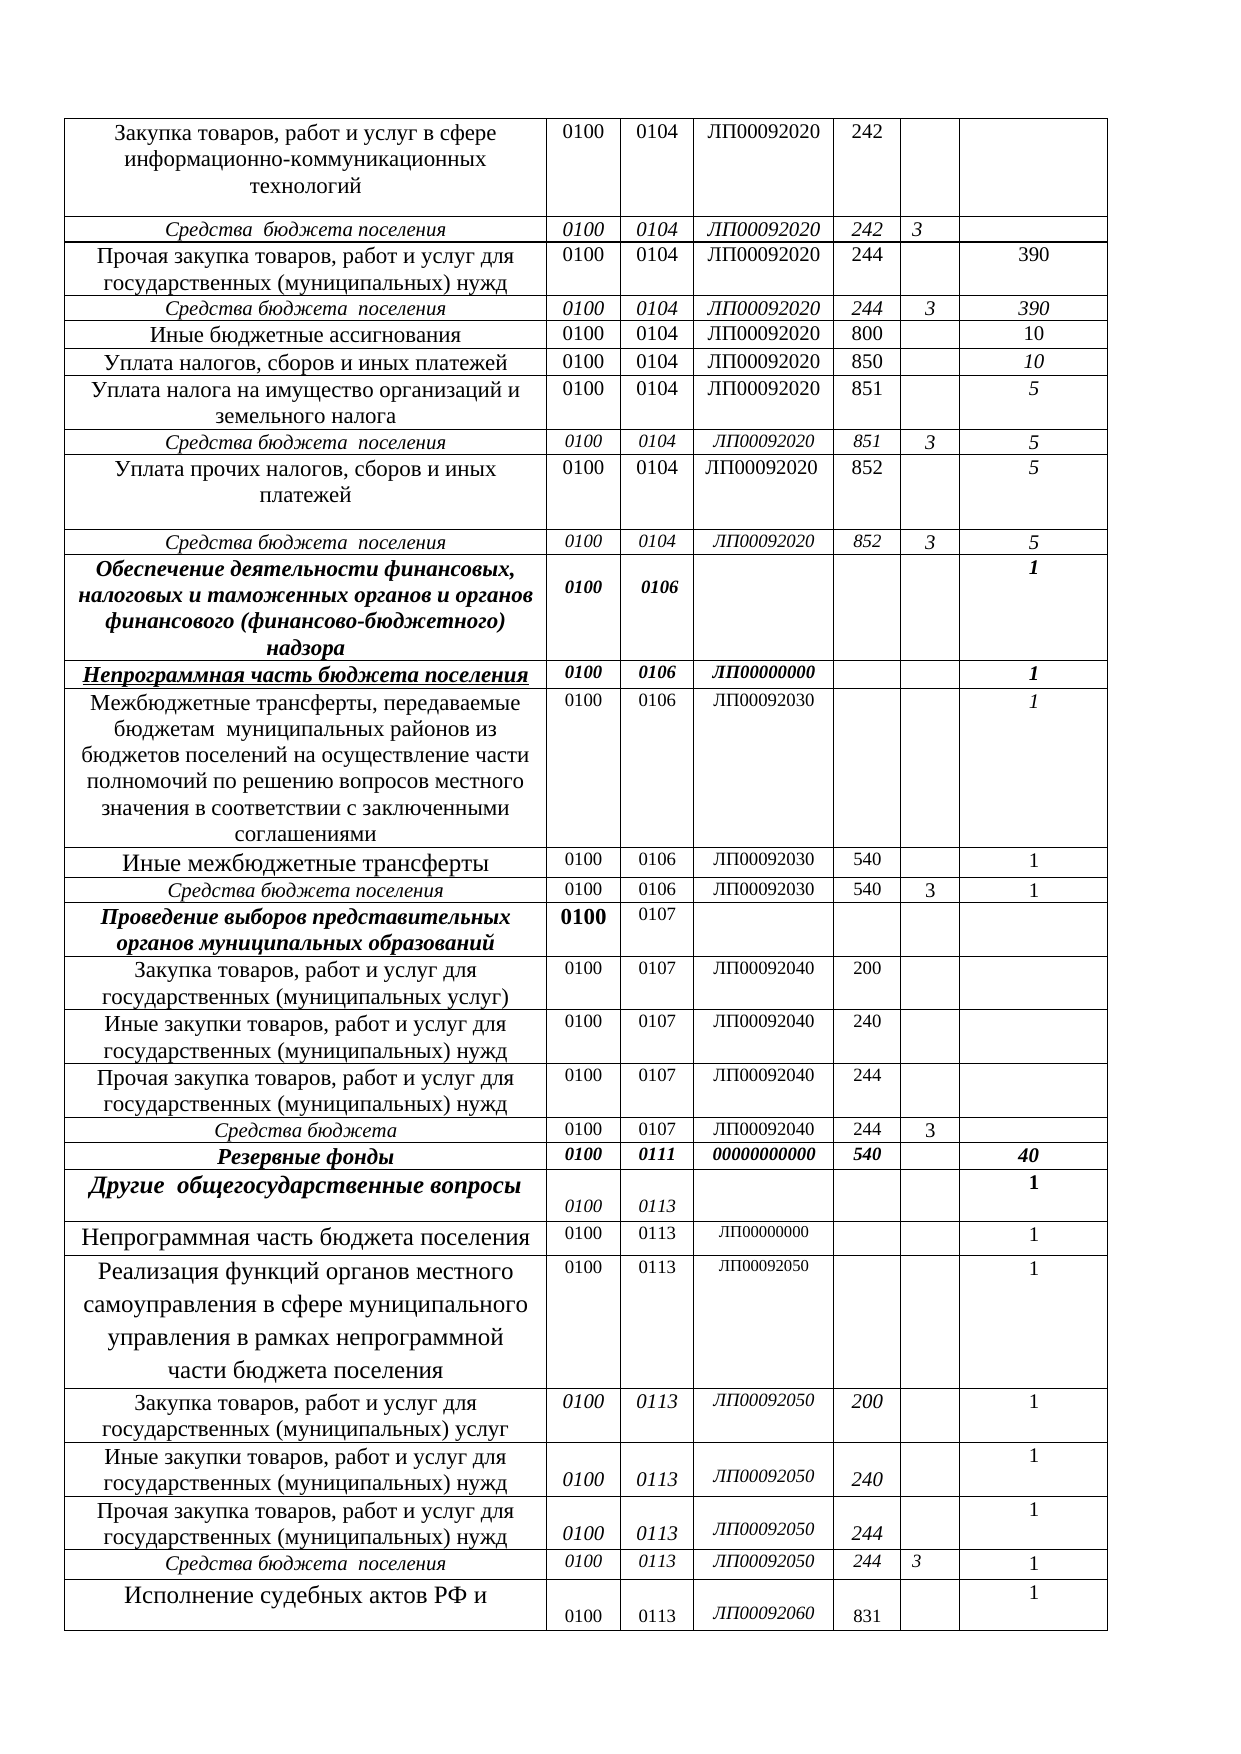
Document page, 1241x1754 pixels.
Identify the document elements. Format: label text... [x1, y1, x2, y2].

table_cell [694, 555, 833, 660]
table_cell [901, 321, 959, 348]
table_cell 1 [960, 555, 1107, 660]
table_cell 0107 [621, 903, 693, 956]
table_cell 0106 [621, 689, 693, 847]
table_cell 3 [901, 878, 959, 902]
table_cell 3 [901, 530, 959, 554]
table_cell [960, 1118, 1107, 1142]
table_cell 200 [834, 1389, 900, 1442]
table_cell [834, 689, 900, 847]
table_cell ЛП00092020 [694, 119, 833, 216]
table_cell Закупка товаров, работ и услуг в сфере информационно-коммуникационных технологий [65, 119, 546, 216]
table_cell 40 [960, 1143, 1107, 1169]
table_cell Резервные фонды [65, 1143, 546, 1169]
table_cell [834, 903, 900, 956]
table_cell 0100 [547, 217, 620, 241]
table_cell 0104 [621, 430, 693, 454]
table_cell Прочая закупка товаров, работ и услуг для государственных (муниципальных) нужд [65, 1497, 546, 1549]
table_cell Уплата налога на имущество организаций и земельного налога [65, 376, 546, 429]
table_cell ЛП00092040 [694, 1010, 833, 1063]
table_cell Реализация функций органов местного самоуправления в сфере муниципального управления в рамках непрограммной части бюджета поселения [65, 1256, 546, 1388]
table_cell 0100 [547, 1170, 620, 1221]
table_cell [901, 243, 959, 295]
table_cell [960, 957, 1107, 1009]
table_cell Средства бюджета поселения [65, 217, 546, 241]
table_cell [901, 661, 959, 687]
table_cell ЛП00092020 [694, 243, 833, 295]
table_cell 244 [834, 296, 900, 320]
table_cell 0100 [547, 1256, 620, 1388]
table_cell [901, 957, 959, 1009]
table_cell 0100 [547, 1389, 620, 1442]
table_cell [960, 217, 1107, 241]
table_cell 0100 [547, 1064, 620, 1117]
table_cell 0107 [621, 957, 693, 1009]
table_cell ЛП00092020 [694, 296, 833, 320]
table_cell 390 [960, 243, 1107, 295]
table_cell 0100 [547, 957, 620, 1009]
table_cell 0106 [621, 661, 693, 687]
table_cell 0100 [547, 1143, 620, 1169]
table_cell 0113 [621, 1443, 693, 1496]
table_cell 242 [834, 119, 900, 216]
table_cell 1 [960, 689, 1107, 847]
table_cell [901, 1389, 959, 1442]
table_cell 5 [960, 430, 1107, 454]
table_cell 0106 [621, 878, 693, 902]
table_cell 00000000000 [694, 1143, 833, 1169]
table_cell [901, 1170, 959, 1221]
table_cell Обеспечение деятельности финансовых, налоговых и таможенных органов и органов финансового (финансово-бюджетного) надзора [65, 555, 546, 660]
table_cell [901, 376, 959, 429]
table_cell 0100 [547, 689, 620, 847]
table_cell [834, 1222, 900, 1255]
table_cell 10 [960, 349, 1107, 375]
table_cell 0104 [621, 321, 693, 348]
table_cell ЛП00092020 [694, 349, 833, 375]
table_cell 540 [834, 878, 900, 902]
table_cell [694, 1170, 833, 1221]
table_cell 0100 [547, 455, 620, 528]
table_cell ЛП00092030 [694, 878, 833, 902]
table_cell [834, 1170, 900, 1221]
table_cell Средства бюджета поселения [65, 878, 546, 902]
table_cell [694, 903, 833, 956]
table_cell ЛП00000000 [694, 1222, 833, 1255]
table_cell Средства бюджета поселения [65, 1550, 546, 1579]
table_cell 5 [960, 455, 1107, 528]
table_cell [960, 1010, 1107, 1063]
table_cell ЛП00092020 [694, 321, 833, 348]
table_cell 0104 [621, 243, 693, 295]
table_cell [901, 555, 959, 660]
table_cell [901, 1222, 959, 1255]
table_cell 0107 [621, 1064, 693, 1117]
table_cell 3 [901, 296, 959, 320]
table_cell ЛП00092060 [694, 1580, 833, 1630]
table_cell [901, 455, 959, 528]
table_cell 0113 [621, 1550, 693, 1579]
table_cell 10 [960, 321, 1107, 348]
table_cell 0100 [547, 1443, 620, 1496]
table_cell Иные межбюджетные трансферты [65, 848, 546, 877]
table_cell 3 [901, 1550, 959, 1579]
table_cell Иные бюджетные ассигнования [65, 321, 546, 348]
table_cell ЛП00092020 [694, 376, 833, 429]
table_cell ЛП00092020 [694, 430, 833, 454]
table_cell 0104 [621, 296, 693, 320]
table_cell Закупка товаров, работ и услуг для государственных (муниципальных услуг) [65, 957, 546, 1009]
table_cell 540 [834, 848, 900, 877]
table_cell 1 [960, 1443, 1107, 1496]
table_cell 0100 [547, 661, 620, 687]
table_cell 0113 [621, 1497, 693, 1549]
table_cell 0113 [621, 1222, 693, 1255]
table_cell 0100 [547, 530, 620, 554]
table_cell 852 [834, 530, 900, 554]
table_cell [834, 1256, 900, 1388]
table_cell Проведение выборов представительных органов муниципальных образований [65, 903, 546, 956]
table_cell [834, 555, 900, 660]
table_cell Закупка товаров, работ и услуг для государственных (муниципальных) услуг [65, 1389, 546, 1442]
table_cell ЛП00000000 [694, 661, 833, 687]
table_cell 0104 [621, 349, 693, 375]
table_cell 1 [960, 848, 1107, 877]
table_cell 200 [834, 957, 900, 1009]
table_cell 0104 [621, 119, 693, 216]
table_cell [834, 661, 900, 687]
table_cell [901, 689, 959, 847]
table_cell [901, 1256, 959, 1388]
table_cell ЛП00092020 [694, 217, 833, 241]
table_cell [901, 119, 959, 216]
table_cell 800 [834, 321, 900, 348]
table_cell 0104 [621, 217, 693, 241]
table_cell 0100 [547, 376, 620, 429]
table_cell [901, 1443, 959, 1496]
table_cell [901, 1497, 959, 1549]
table_cell ЛП00092050 [694, 1550, 833, 1579]
table_cell 244 [834, 1550, 900, 1579]
table_cell Средства бюджета [65, 1118, 546, 1142]
table_cell ЛП00092030 [694, 689, 833, 847]
table_cell 852 [834, 455, 900, 528]
table_cell [901, 848, 959, 877]
table_cell Непрограммная часть бюджета поселения [65, 661, 546, 687]
table_cell Непрограммная часть бюджета поселения [65, 1222, 546, 1255]
table_cell 851 [834, 376, 900, 429]
table_cell 3 [901, 430, 959, 454]
table_cell 0107 [621, 1010, 693, 1063]
table_cell 1 [960, 661, 1107, 687]
table_cell Иные закупки товаров, работ и услуг для государственных (муниципальных) нужд [65, 1443, 546, 1496]
table_cell 0106 [621, 555, 693, 660]
table_cell 0106 [621, 848, 693, 877]
table_cell ЛП00092040 [694, 1064, 833, 1117]
table_cell 5 [960, 376, 1107, 429]
table_cell 0113 [621, 1256, 693, 1388]
table_cell [901, 349, 959, 375]
table_cell 0100 [547, 1550, 620, 1579]
table_cell 0104 [621, 530, 693, 554]
table_cell 0100 [547, 555, 620, 660]
table_cell 0111 [621, 1143, 693, 1169]
table_cell 240 [834, 1010, 900, 1063]
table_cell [65, 1580, 546, 1630]
table_cell Уплата налогов, сборов и иных платежей [65, 349, 546, 375]
table_cell 0100 [547, 119, 620, 216]
table_cell ЛП00092040 [694, 1118, 833, 1142]
table_cell ЛП00092050 [694, 1389, 833, 1442]
table_cell Межбюджетные трансферты, передаваемые бюджетам муниципальных районов из бюджетов поселений на осуществление части полномочий по решению вопросов местного значения в соответствии с заключенными соглашениями [65, 689, 546, 847]
table_cell [901, 1010, 959, 1063]
table_cell [960, 1064, 1107, 1117]
table_cell 242 [834, 217, 900, 241]
table_cell Средства бюджета поселения [65, 296, 546, 320]
table_cell 5 [960, 530, 1107, 554]
table_cell Уплата прочих налогов, сборов и иных платежей [65, 455, 546, 528]
table_cell [901, 1580, 959, 1630]
table_cell 540 [834, 1143, 900, 1169]
table_cell ЛП00092040 [694, 957, 833, 1009]
table_cell 851 [834, 430, 900, 454]
table_cell 0104 [621, 376, 693, 429]
table_cell 0113 [621, 1170, 693, 1221]
table_cell ЛП00092020 [694, 455, 833, 528]
table_cell [901, 903, 959, 956]
table_cell 0100 [547, 1010, 620, 1063]
table_cell 1 [960, 1170, 1107, 1221]
table_cell 1 [960, 1497, 1107, 1549]
table_cell 1 [960, 1580, 1107, 1630]
table_cell 244 [834, 243, 900, 295]
table_cell 831 [834, 1580, 900, 1630]
table_cell 0113 [621, 1389, 693, 1442]
table_cell 850 [834, 349, 900, 375]
table_cell ЛП00092020 [694, 530, 833, 554]
table_cell 0100 [547, 1580, 620, 1630]
table_cell 0100 [547, 848, 620, 877]
table_cell 0100 [547, 430, 620, 454]
table_cell 0113 [621, 1580, 693, 1630]
table_cell Прочая закупка товаров, работ и услуг для государственных (муниципальных) нужд [65, 1064, 546, 1117]
table_cell 0100 [547, 1222, 620, 1255]
table_cell 390 [960, 296, 1107, 320]
table_cell 244 [834, 1064, 900, 1117]
table_cell 0104 [621, 455, 693, 528]
table_cell 0107 [621, 1118, 693, 1142]
table_cell [960, 119, 1107, 216]
table_cell 1 [960, 1256, 1107, 1388]
table_cell 1 [960, 1389, 1107, 1442]
table_cell [901, 1143, 959, 1169]
table_cell 0100 [547, 903, 620, 956]
table_cell 0100 [547, 243, 620, 295]
table_cell 0100 [547, 1118, 620, 1142]
table_cell 1 [960, 1550, 1107, 1579]
table_cell 0100 [547, 349, 620, 375]
table_cell 240 [834, 1443, 900, 1496]
table_cell 244 [834, 1497, 900, 1549]
table_cell 3 [901, 217, 959, 241]
table_cell ЛП00092030 [694, 848, 833, 877]
table_cell Средства бюджета поселения [65, 430, 546, 454]
table_cell 244 [834, 1118, 900, 1142]
table_cell ЛП00092050 [694, 1443, 833, 1496]
table_cell 1 [960, 878, 1107, 902]
table_cell 0100 [547, 1497, 620, 1549]
table_cell ЛП00092050 [694, 1497, 833, 1549]
table_cell Средства бюджета поселения [65, 530, 546, 554]
table_cell 0100 [547, 321, 620, 348]
table_cell 0100 [547, 878, 620, 902]
table_cell 1 [960, 1222, 1107, 1255]
table_cell Прочая закупка товаров, работ и услуг для государственных (муниципальных) нужд [65, 243, 546, 295]
table_cell ЛП00092050 [694, 1256, 833, 1388]
table_cell 3 [901, 1118, 959, 1142]
table_cell [960, 903, 1107, 956]
table_cell Иные закупки товаров, работ и услуг для государственных (муниципальных) нужд [65, 1010, 546, 1063]
table_cell 0100 [547, 296, 620, 320]
table_cell [901, 1064, 959, 1117]
table_cell Другие общегосударственные вопросы [65, 1170, 546, 1221]
